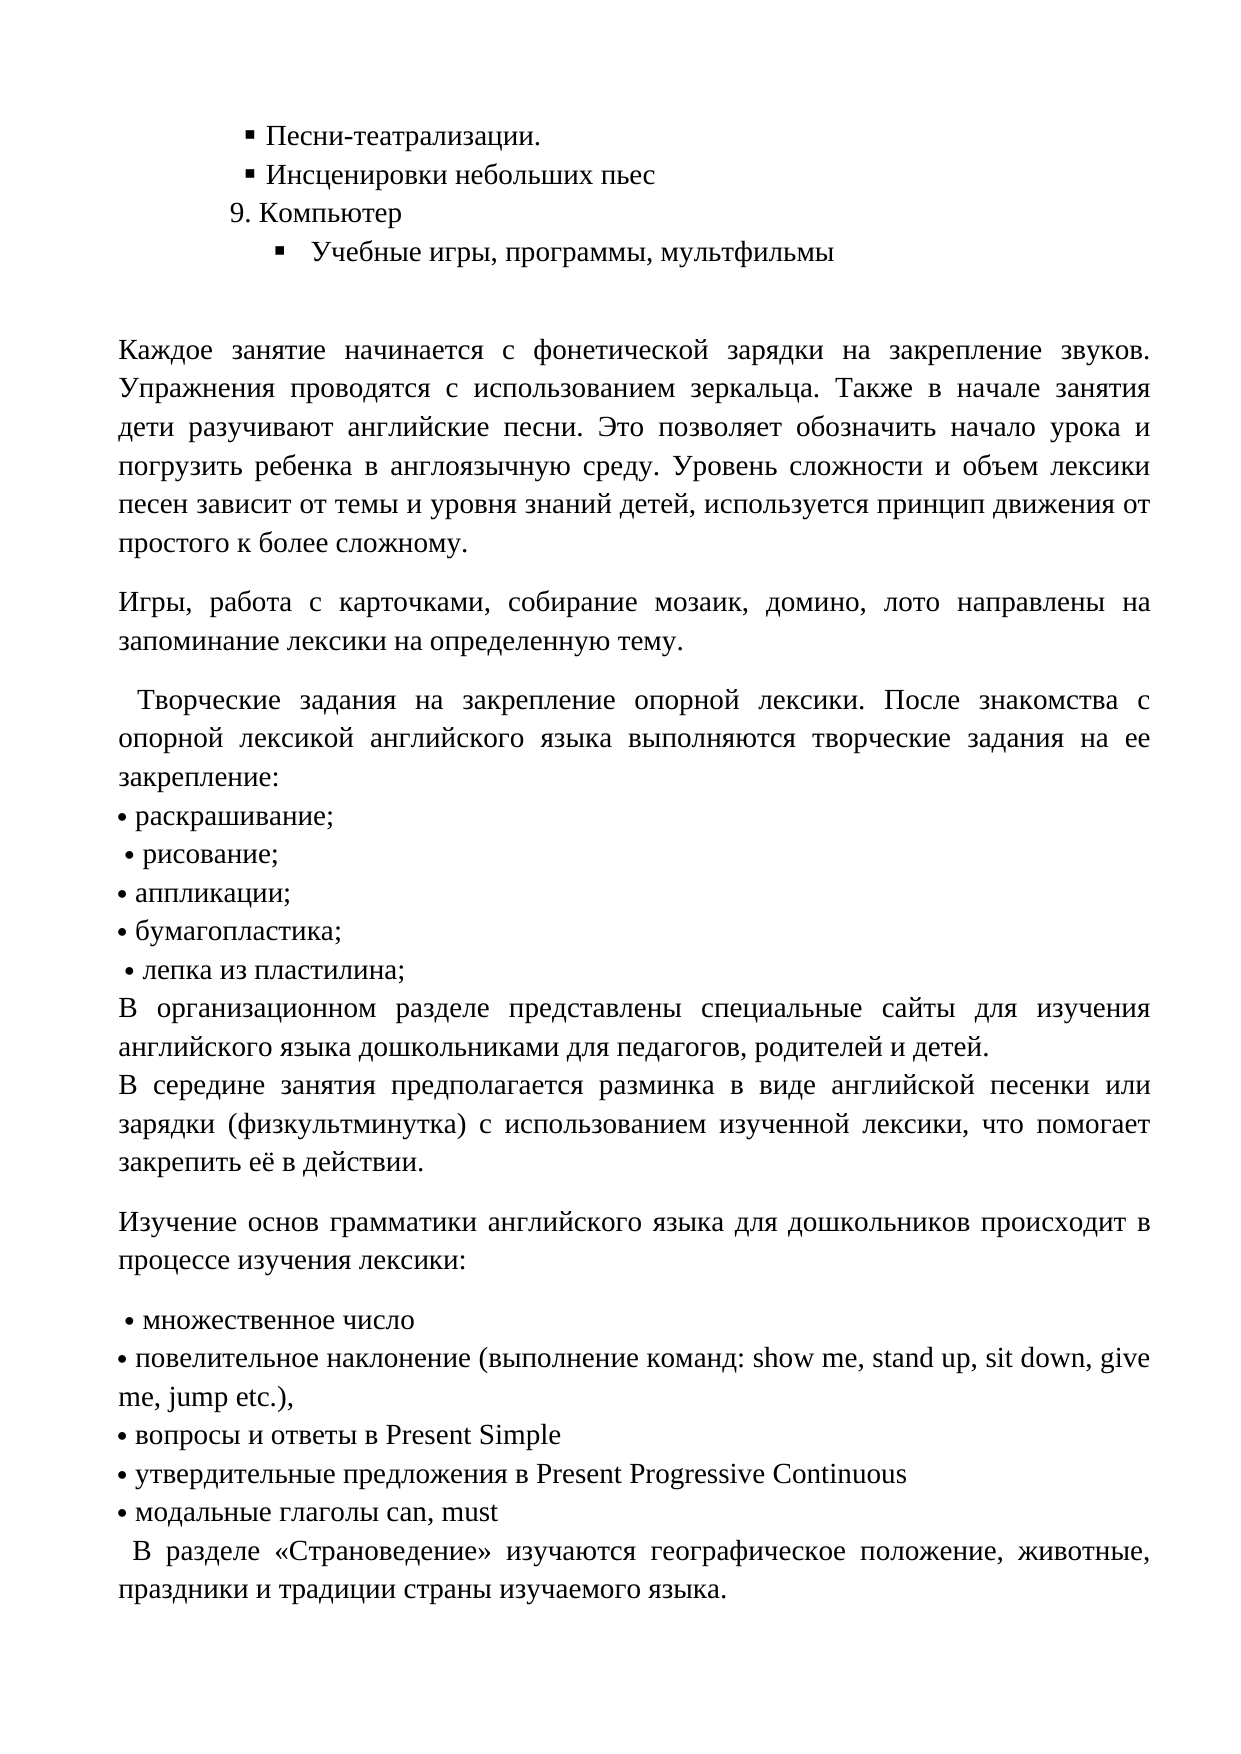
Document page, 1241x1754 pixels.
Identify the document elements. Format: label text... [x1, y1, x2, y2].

text В организационном разделе представлены специальные сайты для изучения английского языка дошкольниками для педагогов, родителей и детей. [118, 990, 1152, 1062]
text Изучение основ грамматики английского языка для дошкольников происходит в процессе изучения лексики: [118, 1204, 1152, 1276]
text Каждое занятие начинается с фонетической зарядки на закрепление звуков. Упражнения проводятся с использованием зеркальца. Также в начале занятия дети разучивают английские песни. Это позволяет обозначить начало урока и погрузить ребенка в англоязычную среду. Уровень сложности и объем лексики песен зависит от темы и уровня знаний детей, используется принцип движения от простого к более сложному. [118, 332, 1152, 558]
text повелительное наклонение (выполнение команд: show me, stand up, sit down, give me, jump etc.), [118, 1340, 1152, 1412]
text раскрашивание; [118, 798, 1152, 831]
text утвердительные предложения в Present Progressive Continuous [118, 1456, 1152, 1489]
text Творческие задания на закрепление опорной лексики. После знакомства с опорной лексикой английского языка выполняются творческие задания на ее закрепление: [118, 682, 1152, 793]
text аппликации; [118, 875, 1152, 908]
list Учебные игры, программы, мультфильмы [273, 234, 1152, 268]
text модальные глаголы can, must [118, 1494, 1152, 1528]
text В разделе «Страноведение» изучаются географическое положение, животные, праздники и традиции страны изучаемого языка. [118, 1533, 1152, 1605]
text рисование; [118, 836, 1152, 870]
text В середине занятия предполагается разминка в виде английской песенки или зарядки (физкультминутка) с использованием изученной лексики, что помогает закрепить её в действии. [118, 1067, 1152, 1178]
text вопросы и ответы в Present Simple [118, 1417, 1152, 1451]
text Игры, работа с карточками, собирание мозаик, домино, лото направлены на запоминание лексики на определенную тему. [118, 584, 1152, 656]
list Песни-театрализации. [193, 118, 1152, 152]
text бумагопластика; [118, 913, 1152, 947]
text лепка из пластилина; [118, 952, 1152, 985]
text множественное число [118, 1302, 1152, 1335]
text 9. Компьютер [229, 195, 1152, 229]
list Инсценировки небольших пьес [193, 157, 1152, 190]
